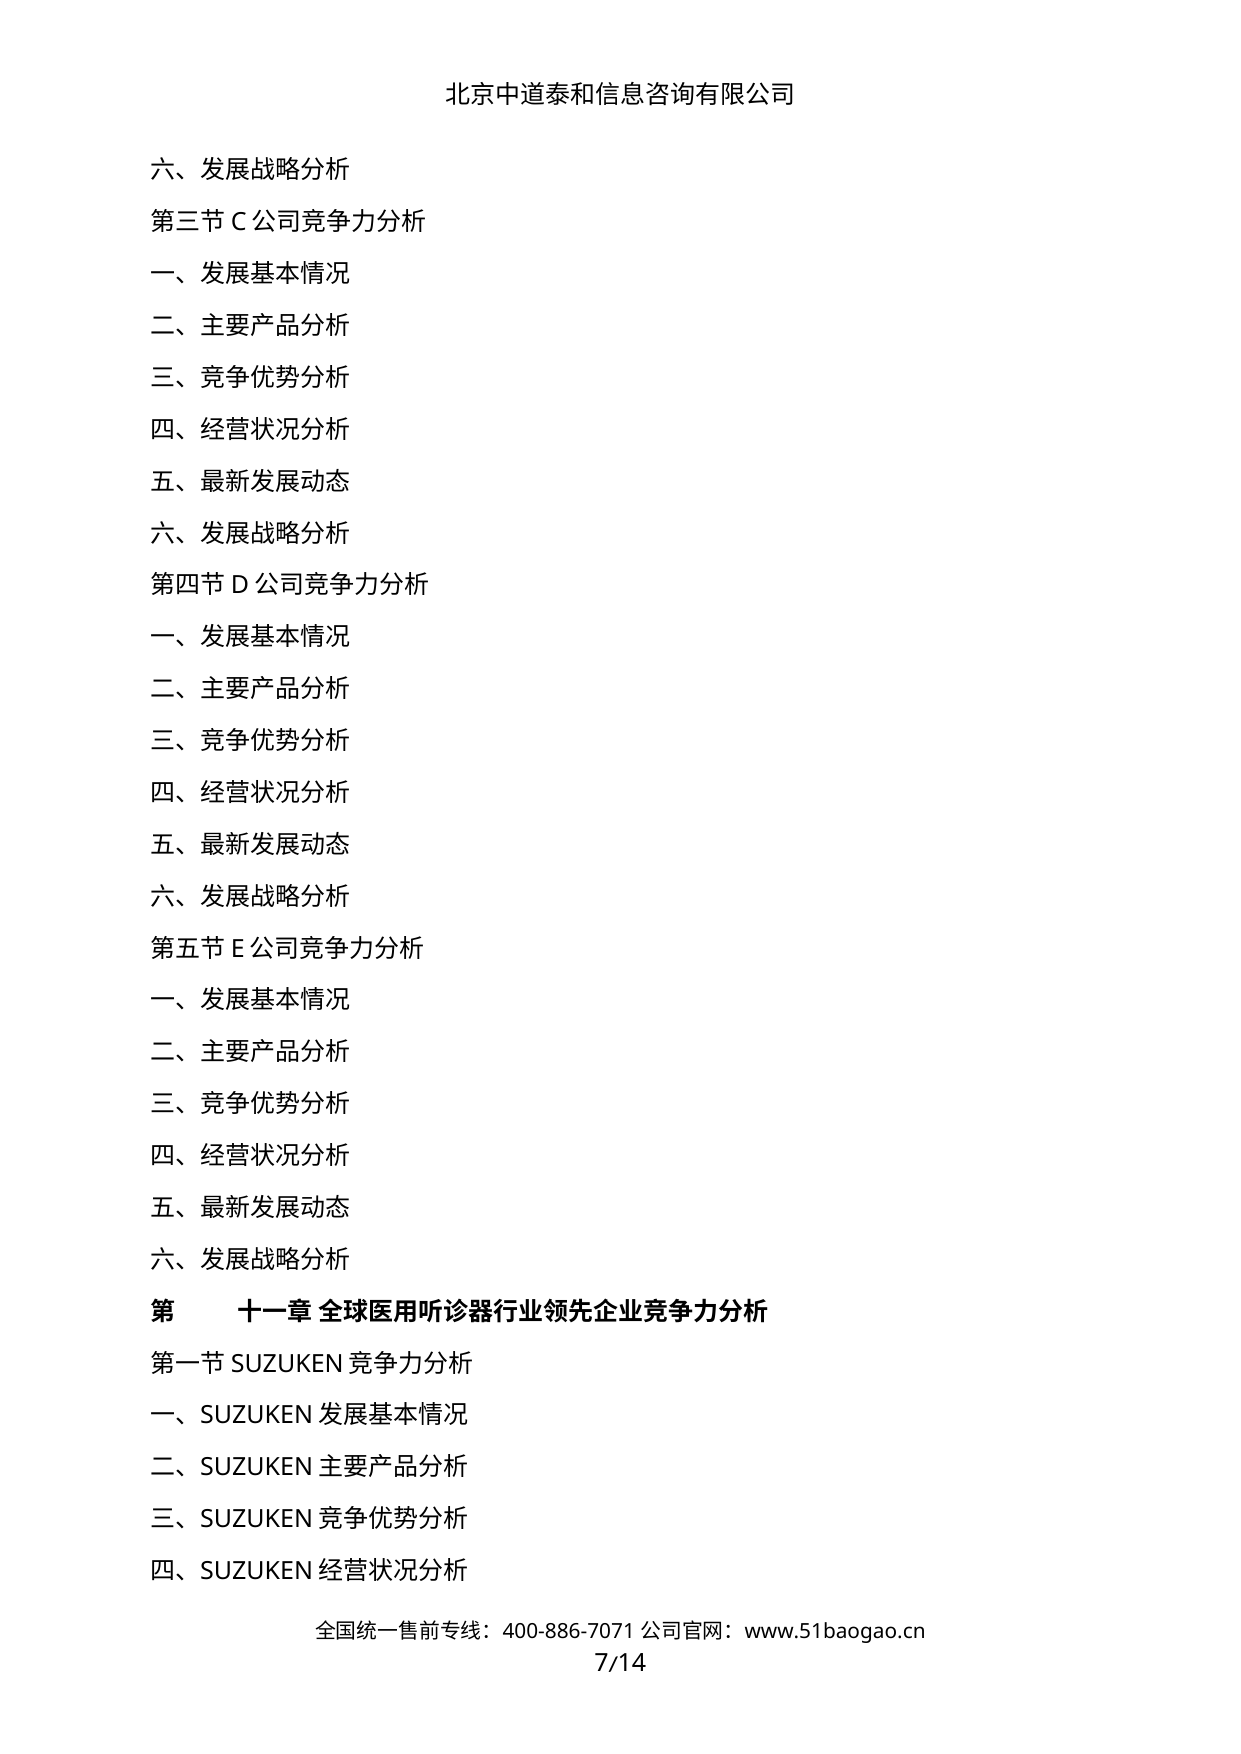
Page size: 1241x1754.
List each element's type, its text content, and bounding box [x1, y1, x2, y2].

text 五、最新发展动态 [150, 824, 1090, 861]
text 六、发展战略分析 [150, 150, 1090, 186]
text 第四节 D公司竞争力分析 [150, 565, 1090, 601]
text 四、经营状况分析 [150, 409, 1090, 446]
text 四、经营状况分析 [150, 1136, 1090, 1172]
text 第五节 E公司竞争力分析 [150, 928, 1090, 964]
text 第 十一章 全球医用听诊器行业领先企业竞争力分析 [150, 1291, 1090, 1327]
text 五、最新发展动态 [150, 461, 1090, 497]
text 三、SUZUKEN竞争优势分析 [150, 1499, 1090, 1535]
text 三、竞争优势分析 [150, 357, 1090, 394]
text 三、竞争优势分析 [150, 1084, 1090, 1120]
text 四、SUZUKEN经营状况分析 [150, 1551, 1090, 1587]
text 二、主要产品分析 [150, 669, 1090, 705]
text 四、经营状况分析 [150, 772, 1090, 809]
text 六、发展战略分析 [150, 513, 1090, 549]
text 六、发展战略分析 [150, 876, 1090, 912]
text 一、发展基本情况 [150, 617, 1090, 653]
text 一、SUZUKEN发展基本情况 [150, 1395, 1090, 1431]
text 六、发展战略分析 [150, 1239, 1090, 1276]
text 三、竞争优势分析 [150, 721, 1090, 757]
text 二、主要产品分析 [150, 1032, 1090, 1068]
text 一、发展基本情况 [150, 980, 1090, 1016]
text 二、SUZUKEN主要产品分析 [150, 1447, 1090, 1483]
text 一、发展基本情况 [150, 254, 1090, 290]
text 五、最新发展动态 [150, 1187, 1090, 1224]
text 二、主要产品分析 [150, 306, 1090, 342]
text 第三节 C公司竞争力分析 [150, 202, 1090, 238]
text 第一节 SUZUKEN竞争力分析 [150, 1343, 1090, 1379]
